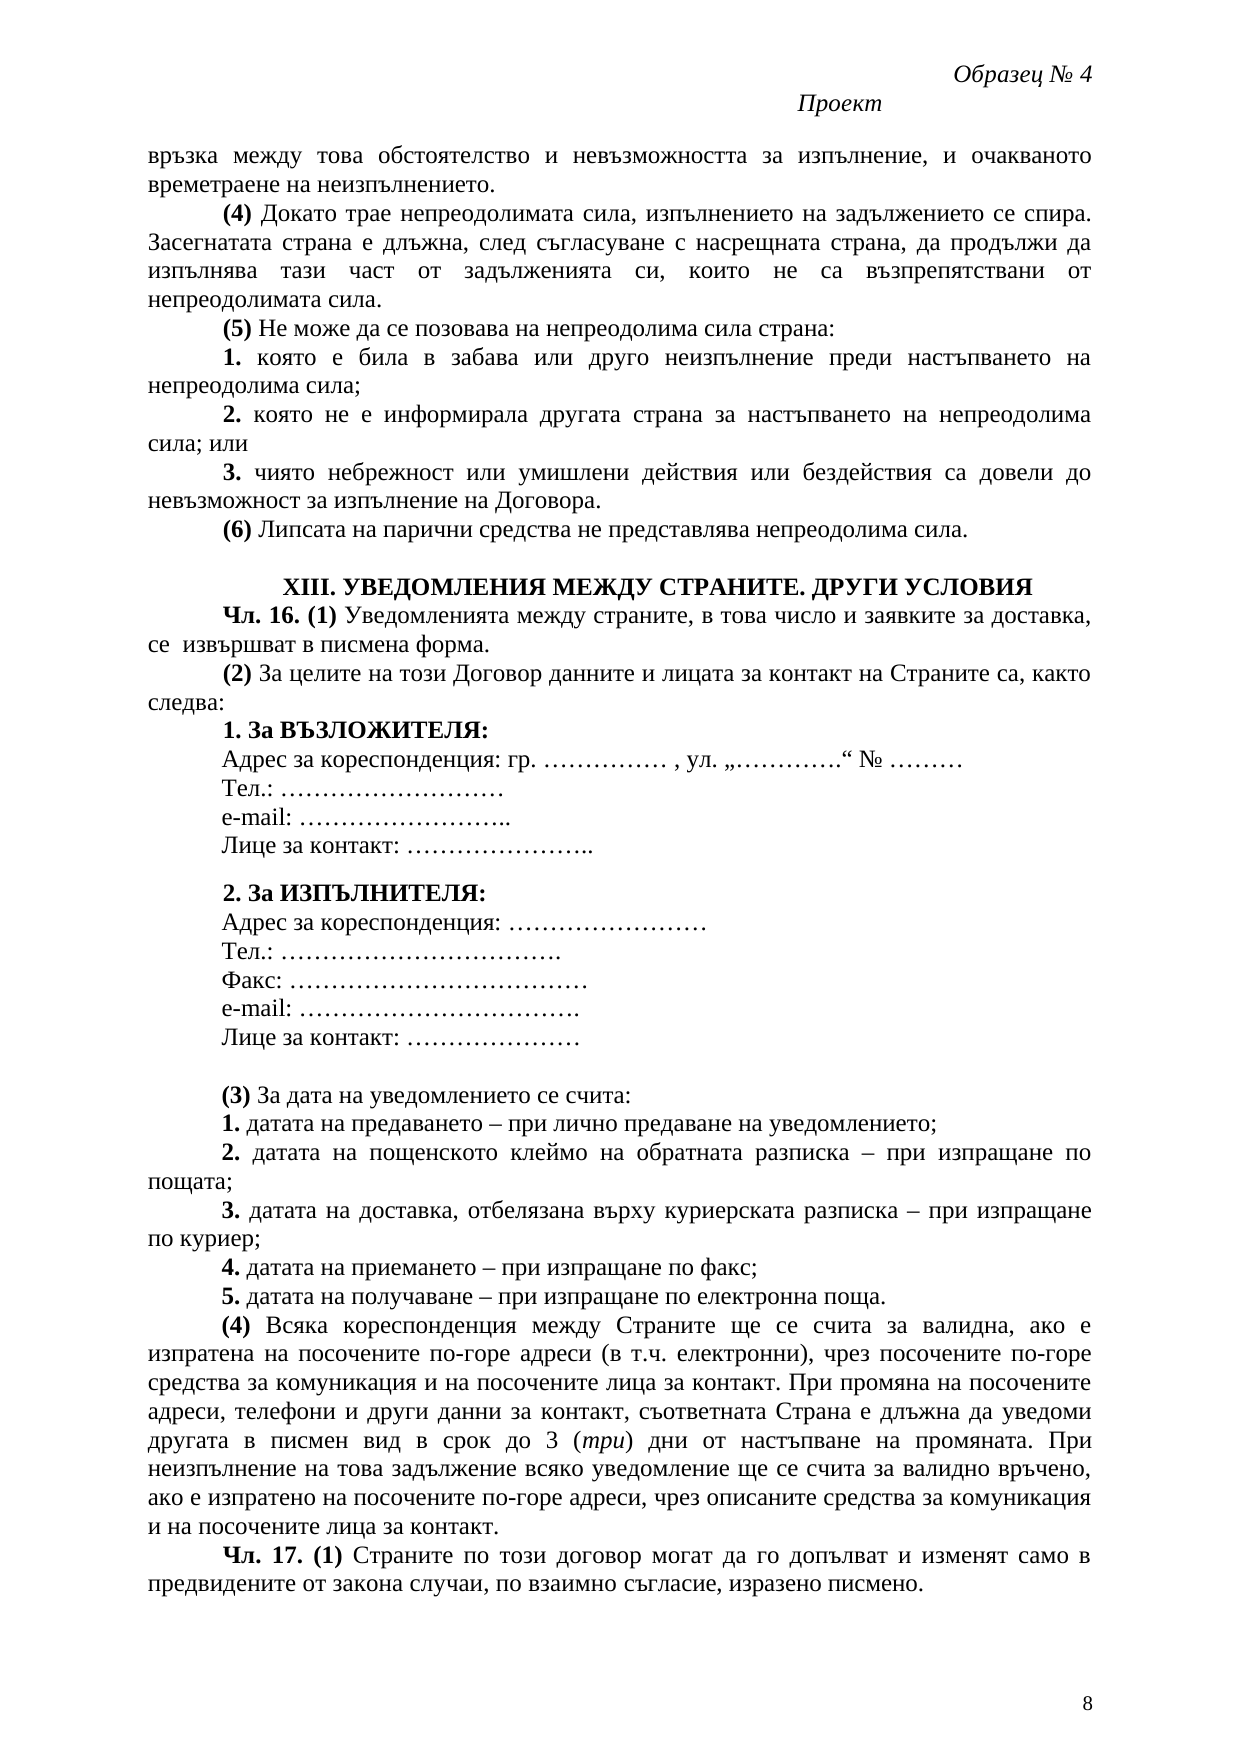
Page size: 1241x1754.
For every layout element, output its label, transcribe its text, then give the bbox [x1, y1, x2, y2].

text Адрес за кореспонденция: …………………… [148, 907, 1093, 936]
text Чл. 17. (1) Страните по този договор могат да го допълват и изменят само в предвидените от закона случаи, по взаимно съгласие, изразено писмено. [148, 1540, 1093, 1597]
text 3. чиято небрежност или умишлени действия или бездействия са довели до невъзможност за изпълнение на Договора. [148, 457, 1093, 514]
text 2. която не е информирала другата страна за настъпването на непреодолима сила; или [148, 399, 1093, 457]
text 2. датата на пощенското клеймо на обратната разписка – при изпращане по пощата; [148, 1137, 1093, 1195]
text 1. която е била в забава или друго неизпълнение преди настъпването на непреодолима сила; [148, 342, 1093, 399]
text (3) За дата на уведомлението се счита: [148, 1080, 1093, 1108]
text Адрес за кореспонденция: гр. …………… , ул. „………….“ № ……… [148, 744, 1093, 773]
text Факс: ……………………………… [148, 965, 1093, 993]
text Лице за контакт: ………………….. [148, 831, 1093, 859]
text 1. За ВЪЗЛОЖИТЕЛЯ: [148, 716, 1093, 744]
text 2. За ИЗПЪЛНИТЕЛЯ: [148, 878, 1093, 907]
text 1. датата на предаването – при лично предаване на уведомлението; [148, 1108, 1093, 1137]
text (5) Не може да се позовава на непреодолима сила страна: [148, 313, 1093, 342]
text 4. датата на приемането – при изпращане по факс; [148, 1252, 1093, 1281]
text Лице за контакт: ………………… [148, 1022, 1093, 1051]
text e-mail: …………………….. [148, 802, 1093, 831]
text Чл. 16. (1) Уведомленията между страните, в това число и заявките за доставка, се извършват в писмена форма. [148, 601, 1093, 658]
text 5. датата на получаване – при изпращане по електронна поща. [148, 1281, 1093, 1310]
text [148, 141, 1093, 198]
text (6) Липсата на парични средства не представлява непреодолима сила. [148, 514, 1093, 543]
text (2) За целите на този Договор данните и лицата за контакт на Страните са, както следва: [148, 658, 1093, 716]
text XІІI. УВЕДОМЛЕНИЯ МЕЖДУ СТРАНИТЕ. ДРУГИ УСЛОВИЯ [155, 572, 1093, 601]
text e-mail: ……………………………. [148, 993, 1093, 1022]
text (4) Всяка кореспонденция между Страните ще се счита за валидна, ако е изпратена на посочените по-горе адреси (в т.ч. електронни), чрез посочените по-горе средства за комуникация и на посочените лица за контакт. При промяна на посочените адреси, телефони и други данни за контакт, съответната Страна е длъжна да уведоми другата в писмен вид в срок до 3 (три) дни от настъпване на промяната. При неизпълнение на това задължение всяко уведомление ще се счита за валидно връчено, ако е изпратено на посочените по-горе адреси, чрез описаните средства за комуникация и на посочените лица за контакт. [148, 1310, 1093, 1540]
text 3. датата на доставка, отбелязана върху куриерската разписка – при изпращане по куриер; [148, 1195, 1093, 1252]
text (4) Докато трае непреодолимата сила, изпълнението на задължението се спира. Засегнатата страна е длъжна, след съгласуване с насрещната страна, да продължи да изпълнява тази част от задълженията си, които не са възпрепятствани от непреодолимата сила. [148, 198, 1093, 313]
text Тел.: ……………………… [148, 773, 1093, 802]
text Тел.: ……………………………. [148, 936, 1093, 965]
